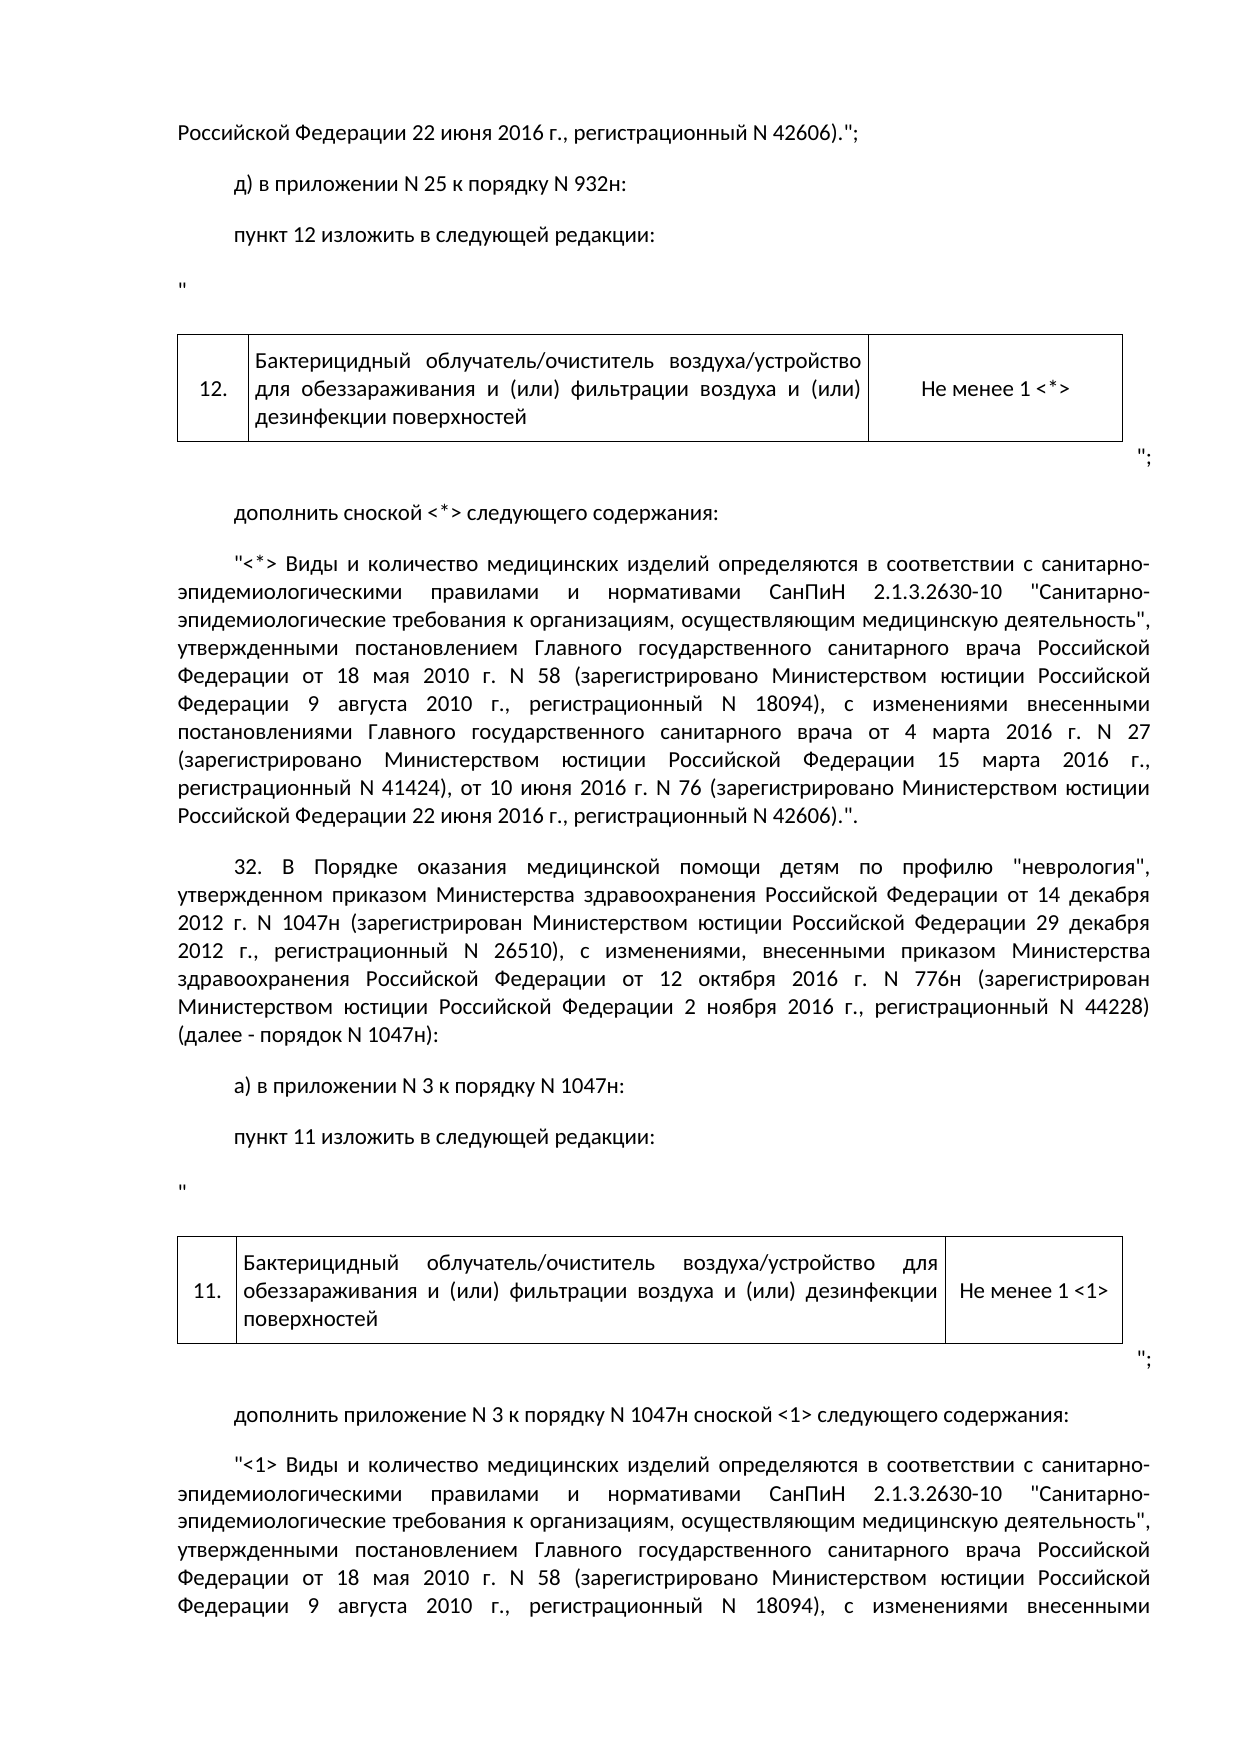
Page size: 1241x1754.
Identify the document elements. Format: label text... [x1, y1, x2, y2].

text 32. В Порядке оказания медицинской помощи детям по профилю "неврология", утвержденном приказом Министерства здравоохранения Российской Федерации от 14 декабря 2012 г. N 1047н (зарегистрирован Министерством юстиции Российской Федерации 29 декабря 2012 г., регистрационный N 26510), с изменениями, внесенными приказом Министерства здравоохранения Российской Федерации от 12 октября 2016 г. N 776н (зарегистрирован Министерством юстиции Российской Федерации 2 ноября 2016 г., регистрационный N 44228) (далее - порядок N 1047н): [177, 852, 1152, 1048]
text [177, 1451, 1152, 1619]
table_header 12. [178, 335, 248, 441]
table_header 11. [178, 1237, 236, 1343]
text пункт 11 изложить в следующей редакции: [177, 1122, 1152, 1150]
text "; [177, 1344, 1152, 1372]
text а) в приложении N 3 к порядку N 1047н: [177, 1071, 1152, 1099]
table_header Бактерицидный облучатель/очиститель воздуха/устройство для обеззараживания и (или) фильтрации воздуха и (или) дезинфекции поверхностей [237, 1237, 945, 1343]
text " [177, 276, 1152, 304]
table_header Бактерицидный облучатель/очиститель воздуха/устройство для обеззараживания и (или) фильтрации воздуха и (или) дезинфекции поверхностей [249, 335, 868, 441]
table_header Не менее 1 <*> [869, 335, 1122, 441]
text пункт 12 изложить в следующей редакции: [177, 220, 1152, 248]
table_header Не менее 1 <1> [946, 1237, 1122, 1343]
text д) в приложении N 25 к порядку N 932н: [177, 169, 1152, 197]
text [177, 118, 1152, 146]
text "<*> Виды и количество медицинских изделий определяются в соответствии с санитарно-эпидемиологическими правилами и нормативами СанПиН 2.1.3.2630-10 "Санитарно-эпидемиологические требования к организациям, осуществляющим медицинскую деятельность", утвержденными постановлением Главного государственного санитарного врача Российской Федерации от 18 мая 2010 г. N 58 (зарегистрировано Министерством юстиции Российской Федерации 9 августа 2010 г., регистрационный N 18094), с изменениями внесенными постановлениями Главного государственного санитарного врача от 4 марта 2016 г. N 27 (зарегистрировано Министерством юстиции Российской Федерации 15 марта 2016 г., регистрационный N 41424), от 10 июня 2016 г. N 76 (зарегистрировано Министерством юстиции Российской Федерации 22 июня 2016 г., регистрационный N 42606).". [177, 549, 1152, 829]
text "; [177, 442, 1152, 470]
text " [177, 1178, 1152, 1206]
text дополнить сноской <*> следующего содержания: [177, 498, 1152, 526]
text дополнить приложение N 3 к порядку N 1047н сноской <1> следующего содержания: [177, 1400, 1152, 1428]
